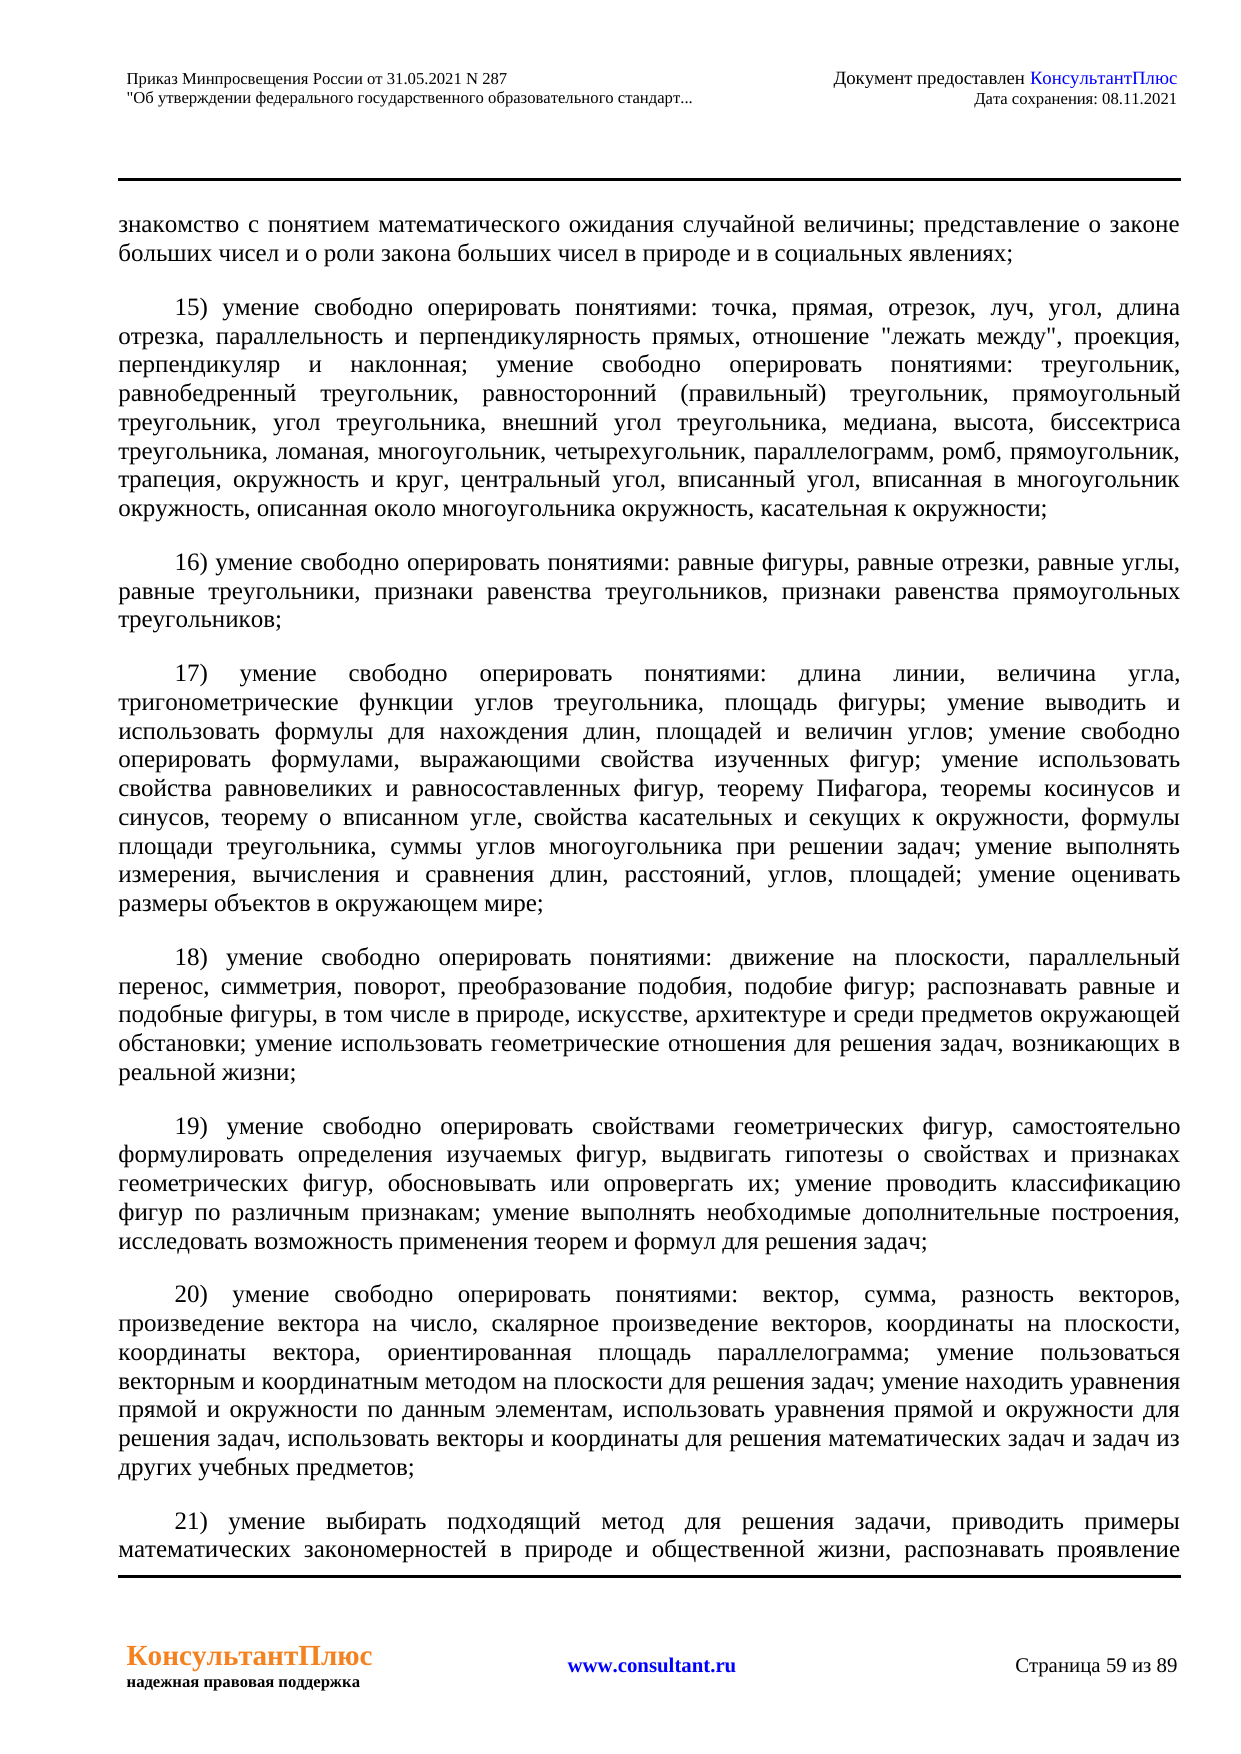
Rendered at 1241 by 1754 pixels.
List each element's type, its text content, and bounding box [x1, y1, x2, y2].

text 20) умение свободно оперировать понятиями: вектор, сумма, разность векторов, произведение вектора на число, скалярное произведение векторов, координаты на плоскости, координаты вектора, ориентированная площадь параллелограмма; умение пользоваться векторным и координатным методом на плоскости для решения задач; умение находить уравнения прямой и окружности по данным элементам, использовать уравнения прямой и окружности для решения задач, использовать векторы и координаты для решения математических задач и задач из других учебных предметов; [118, 1279, 1181, 1481]
text 17) умение свободно оперировать понятиями: длина линии, величина угла, тригонометрические функции углов треугольника, площадь фигуры; умение выводить и использовать формулы для нахождения длин, площадей и величин углов; умение свободно оперировать формулами, выражающими свойства изученных фигур; умение использовать свойства равновеликих и равносоставленных фигур, теорему Пифагора, теоремы косинусов и синусов, теорему о вписанном угле, свойства касательных и секущих к окружности, формулы площади треугольника, суммы углов многоугольника при решении задач; умение выполнять измерения, вычисления и сравнения длин, расстояний, углов, площадей; умение оценивать размеры объектов в окружающем мире; [118, 658, 1181, 917]
text 16) умение свободно оперировать понятиями: равные фигуры, равные отрезки, равные углы, равные треугольники, признаки равенства треугольников, признаки равенства прямоугольных треугольников; [118, 547, 1181, 633]
text 15) умение свободно оперировать понятиями: точка, прямая, отрезок, луч, угол, длина отрезка, параллельность и перпендикулярность прямых, отношение "лежать между", проекция, перпендикуляр и наклонная; умение свободно оперировать понятиями: треугольник, равнобедренный треугольник, равносторонний (правильный) треугольник, прямоугольный треугольник, угол треугольника, внешний угол треугольника, медиана, высота, биссектриса треугольника, ломаная, многоугольник, четырехугольник, параллелограмм, ромб, прямоугольник, трапеция, окружность и круг, центральный угол, вписанный угол, вписанная в многоугольник окружность, описанная около многоугольника окружность, касательная к окружности; [118, 292, 1181, 522]
text 19) умение свободно оперировать свойствами геометрических фигур, самостоятельно формулировать определения изучаемых фигур, выдвигать гипотезы о свойствах и признаках геометрических фигур, обосновывать или опровергать их; умение проводить классификацию фигур по различным признакам; умение выполнять необходимые дополнительные построения, исследовать возможность применения теорем и формул для решения задач; [118, 1111, 1181, 1254]
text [118, 1506, 1181, 1563]
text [118, 209, 1181, 267]
text 18) умение свободно оперировать понятиями: движение на плоскости, параллельный перенос, симметрия, поворот, преобразование подобия, подобие фигур; распознавать равные и подобные фигуры, в том числе в природе, искусстве, архитектуре и среди предметов окружающей обстановки; умение использовать геометрические отношения для решения задач, возникающих в реальной жизни; [118, 942, 1181, 1086]
